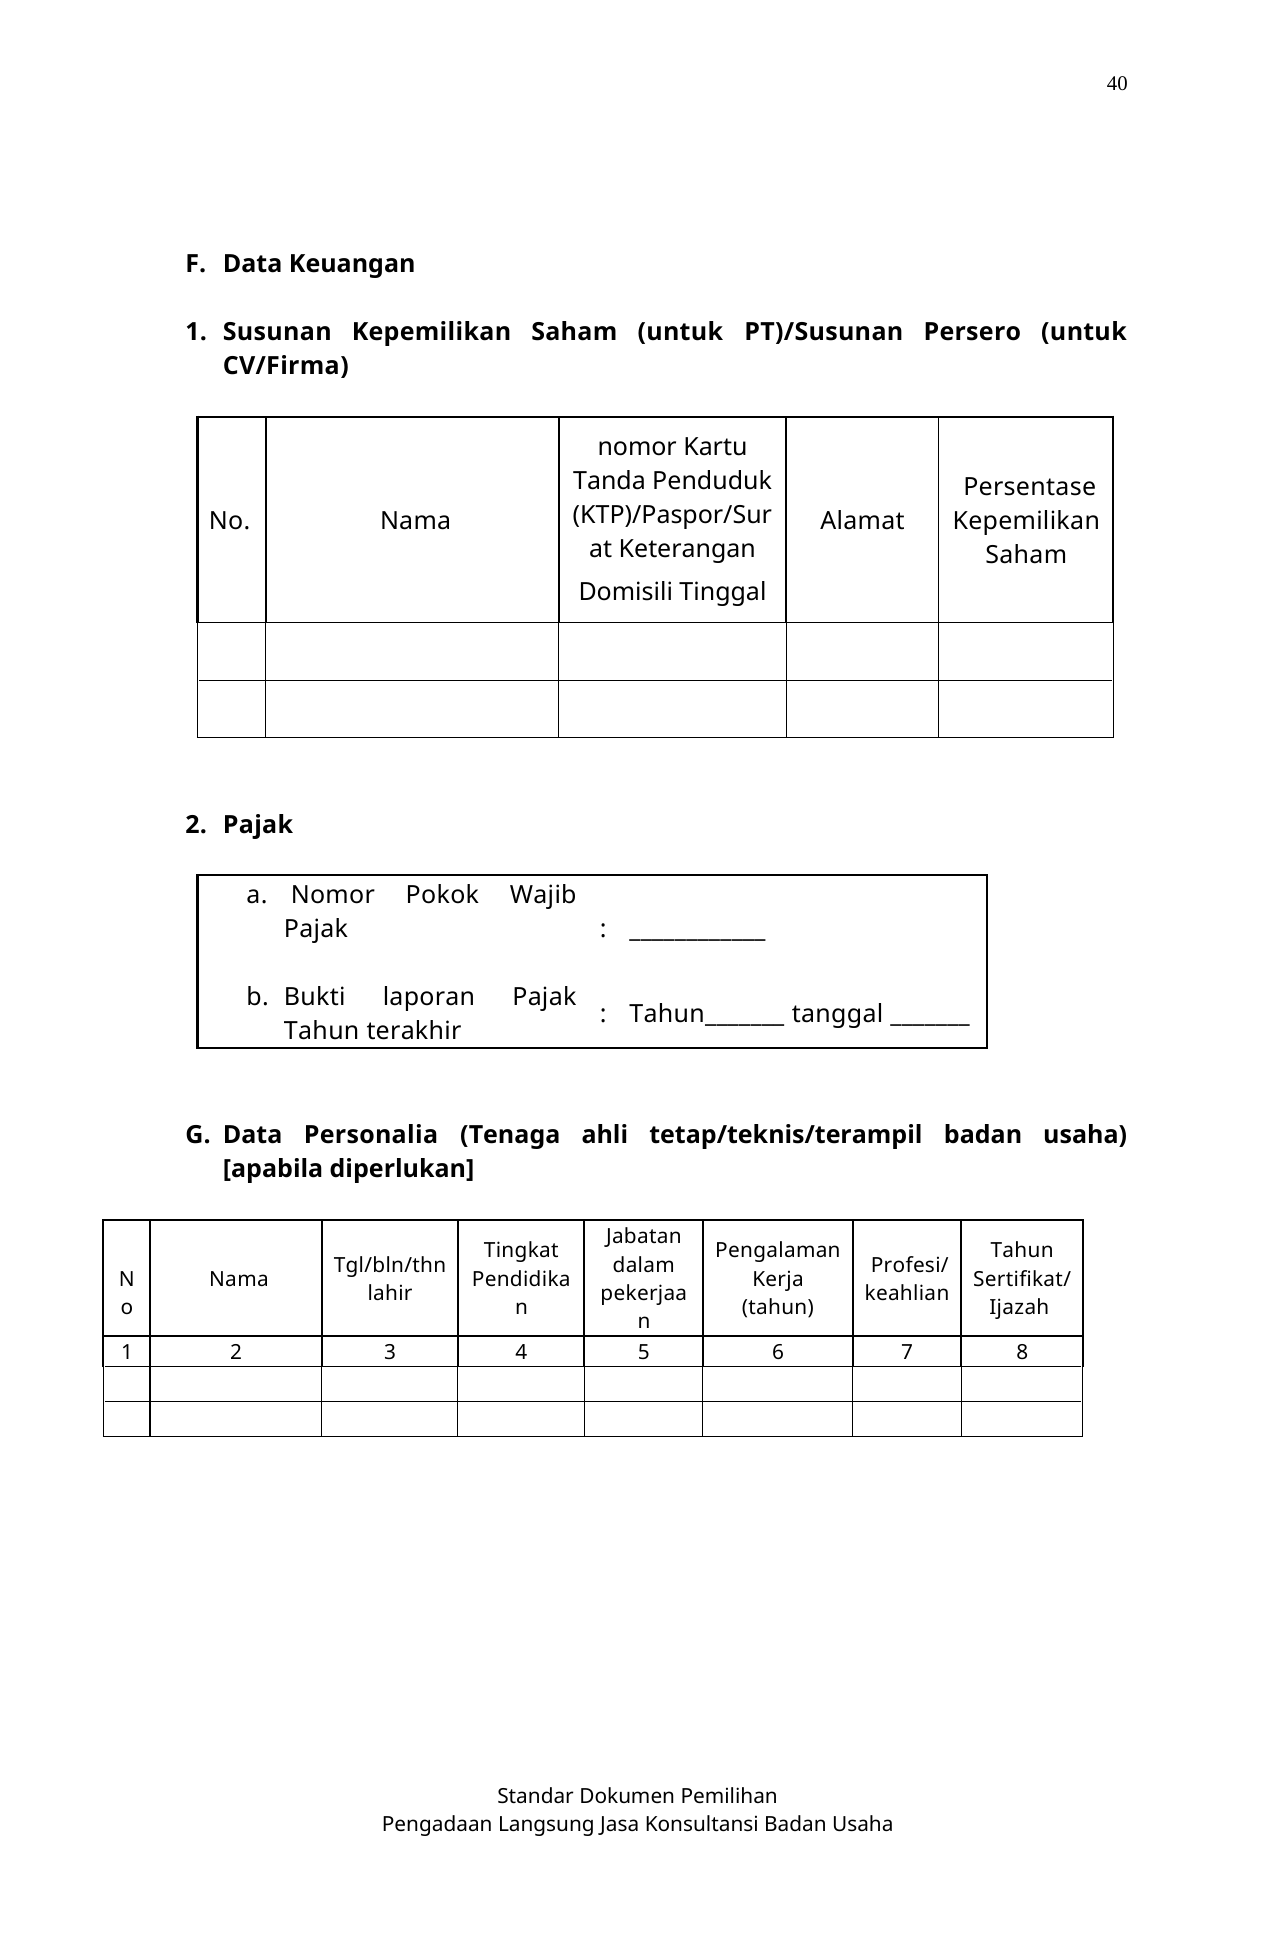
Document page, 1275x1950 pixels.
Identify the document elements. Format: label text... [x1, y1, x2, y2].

table_cell [198, 680, 265, 737]
table_cell [151, 1367, 321, 1401]
table_cell [703, 1367, 852, 1401]
table_cell 4 [459, 1337, 583, 1366]
table_header Nama [267, 418, 558, 622]
table_header Nomor Pokok Wajib Pajak [199, 876, 588, 979]
table_cell [322, 1402, 457, 1436]
table_cell [962, 1366, 1082, 1401]
table_header No [104, 1221, 149, 1335]
table_header Pengalaman Kerja (tahun) [704, 1221, 852, 1335]
table_cell [585, 1402, 702, 1436]
table_cell Tahun_______ tanggal _______ [618, 979, 986, 1047]
table_header Tingkat Pendidikan [459, 1221, 583, 1335]
table_cell [559, 681, 786, 737]
table_cell [104, 1367, 149, 1401]
table_cell [585, 1367, 702, 1401]
table_cell 6 [704, 1337, 852, 1366]
table_header Nama [151, 1221, 321, 1335]
table_header nomor Kartu Tanda Penduduk (KTP)/Paspor/Surat Keterangan Domisili Tinggal [560, 418, 785, 622]
table_header Persentase Kepemilikan Saham [939, 418, 1112, 622]
list Susunan Kepemilikan Saham (untuk PT)/Susunan Persero (untuk CV/Firma) [185, 313, 1127, 382]
table_cell 5 [585, 1337, 702, 1366]
table_cell [266, 681, 558, 737]
table_cell 8 [962, 1337, 1082, 1366]
table_cell [787, 681, 938, 737]
table_cell [787, 623, 938, 679]
table_cell 3 [323, 1337, 457, 1366]
table_header : [588, 876, 618, 979]
table_cell [198, 623, 265, 679]
table_cell [104, 1402, 149, 1436]
table_cell [559, 623, 786, 679]
table_cell [853, 1402, 961, 1436]
table_cell [853, 1367, 961, 1401]
table_cell [458, 1367, 584, 1401]
table_cell [458, 1402, 584, 1436]
table_cell [939, 680, 1113, 737]
table_cell 1 [104, 1337, 149, 1366]
table_header No. [199, 418, 265, 622]
table_cell 2 [151, 1337, 321, 1366]
table_cell Bukti laporan Pajak Tahun terakhir [199, 979, 588, 1047]
table_cell [962, 1401, 1082, 1436]
list Data Keuangan [185, 245, 1127, 279]
table_cell [322, 1367, 457, 1401]
table_cell [939, 623, 1113, 679]
table_cell [266, 623, 558, 679]
list Pajak [185, 806, 1127, 840]
table_header ____________ [618, 876, 986, 979]
table_header Alamat [787, 418, 938, 622]
table_header Profesi/ keahlian [854, 1221, 960, 1335]
list Data Personalia (Tenaga ahli tetap/teknis/terampil badan usaha) [apabila diperlukan] [185, 1117, 1127, 1185]
table_cell 7 [854, 1337, 960, 1366]
table_cell : [588, 979, 618, 1047]
table_header Tahun Sertifikat/ Ijazah [962, 1221, 1082, 1335]
table_header Tgl/bln/thn lahir [323, 1221, 457, 1335]
table_header Jabatan dalam pekerjaan [585, 1221, 702, 1335]
table_cell [703, 1402, 852, 1436]
table_cell [151, 1402, 321, 1436]
